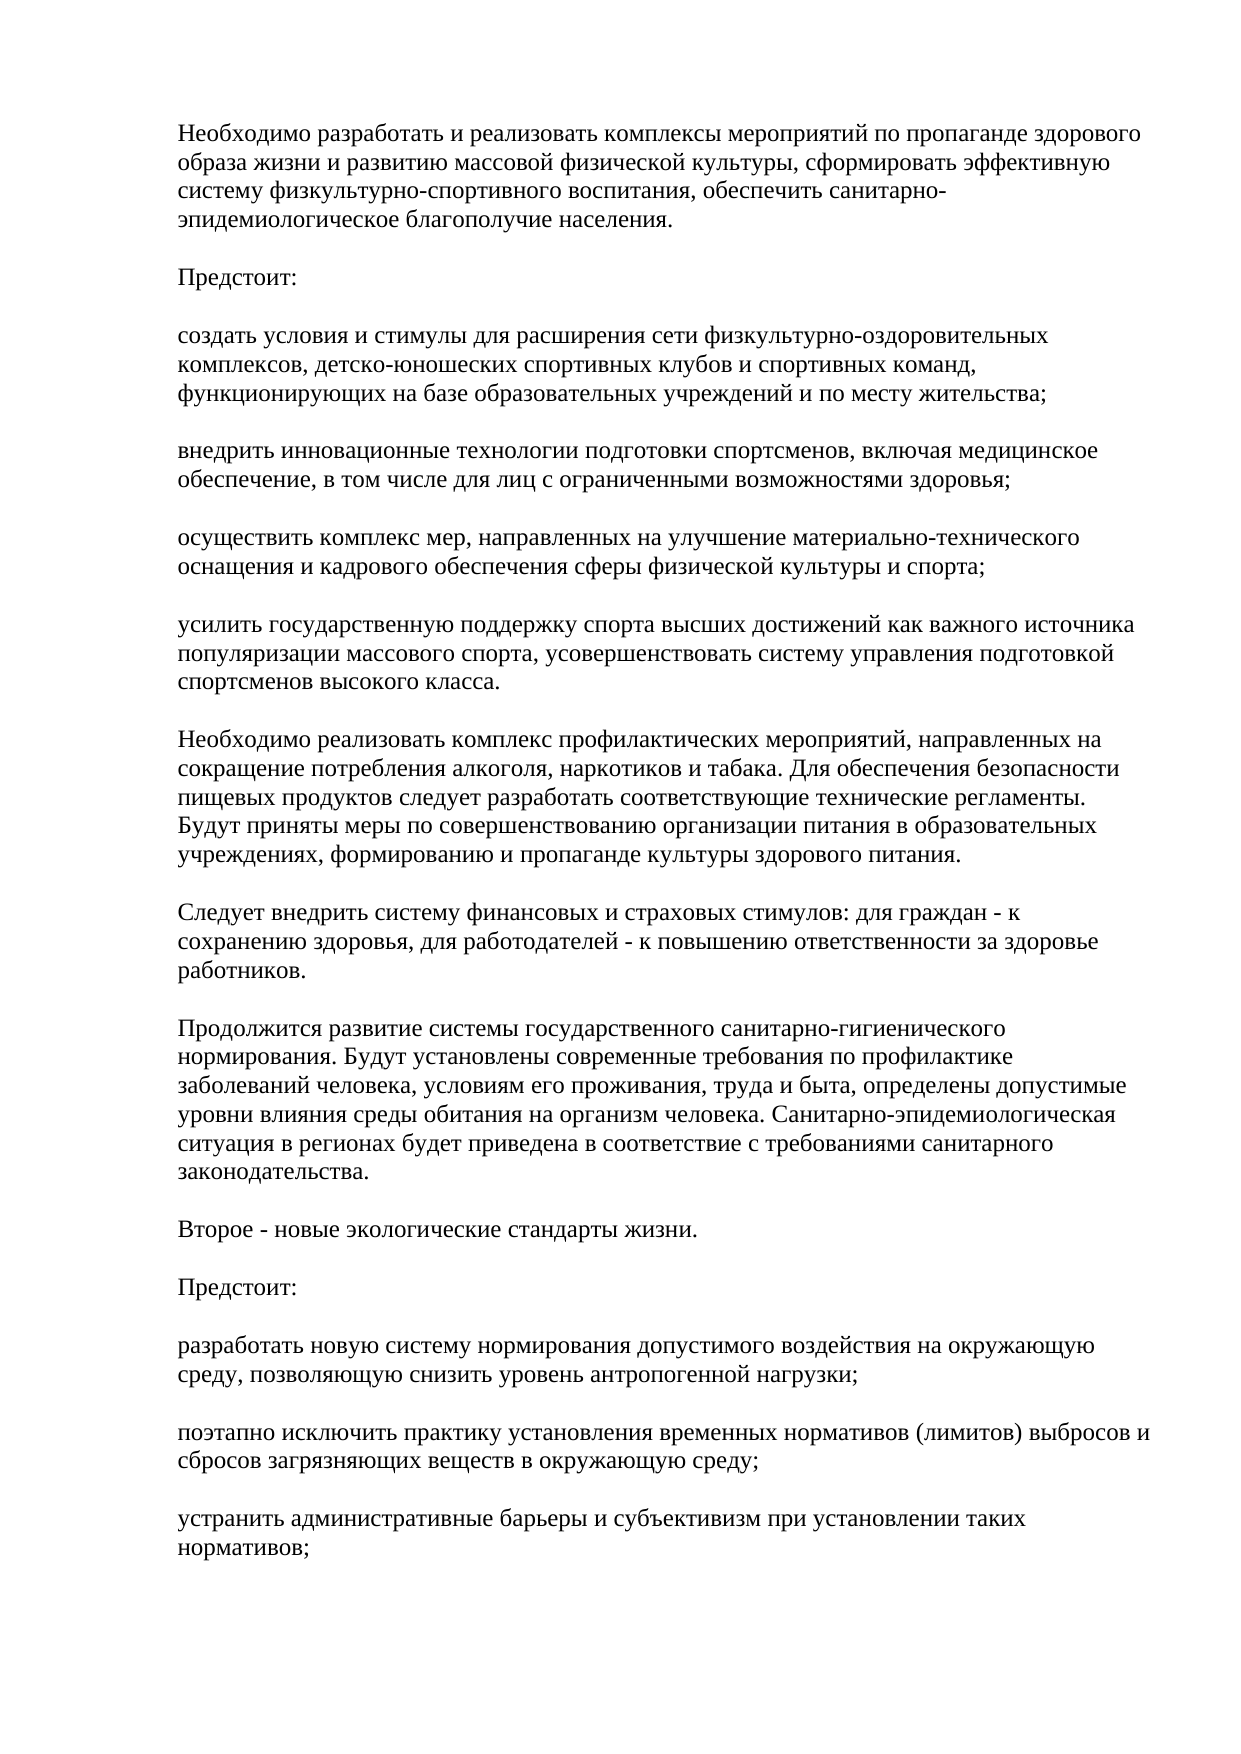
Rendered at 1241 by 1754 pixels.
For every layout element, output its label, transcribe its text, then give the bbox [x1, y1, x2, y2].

text создать условия и стимулы для расширения сети физкультурно-оздоровительных комплексов, детско-юношеских спортивных клубов и спортивных команд, функционирующих на базе образовательных учреждений и по месту жительства; [177, 320, 1152, 406]
text усилить государственную поддержку спорта высших достижений как важного источника популяризации массового спорта, усовершенствовать систему управления подготовкой спортсменов высокого класса. [177, 609, 1152, 695]
text Необходимо реализовать комплекс профилактических мероприятий, направленных на сокращение потребления алкоголя, наркотиков и табака. Для обеспечения безопасности пищевых продуктов следует разработать соответствующие технические регламенты. Будут приняты меры по совершенствованию организации питания в образовательных учреждениях, формированию и пропаганде культуры здорового питания. [177, 724, 1152, 868]
text Следует внедрить систему финансовых и страховых стимулов: для граждан - к сохранению здоровья, для работодателей - к повышению ответственности за здоровье работников. [177, 897, 1152, 983]
text устранить административные барьеры и субъективизм при установлении таких нормативов; [177, 1503, 1152, 1561]
text внедрить инновационные технологии подготовки спортсменов, включая медицинское обеспечение, в том числе для лиц с ограниченными возможностями здоровья; [177, 436, 1152, 493]
text Предстоит: [177, 262, 1152, 291]
text Необходимо разработать и реализовать комплексы мероприятий по пропаганде здорового образа жизни и развитию массовой физической культуры, сформировать эффективную систему физкультурно-спортивного воспитания, обеспечить санитарно-эпидемиологическое благополучие населения. [177, 118, 1152, 233]
text Второе - новые экологические стандарты жизни. [177, 1214, 1152, 1243]
text осуществить комплекс мер, направленных на улучшение материально-технического оснащения и кадрового обеспечения сферы физической культуры и спорта; [177, 522, 1152, 580]
text поэтапно исключить практику установления временных нормативов (лимитов) выбросов и сбросов загрязняющих веществ в окружающую среду; [177, 1417, 1152, 1474]
text Предстоит: [177, 1272, 1152, 1301]
text разработать новую систему нормирования допустимого воздействия на окружающую среду, позволяющую снизить уровень антропогенной нагрузки; [177, 1330, 1152, 1388]
text Продолжится развитие системы государственного санитарно-гигиенического нормирования. Будут установлены современные требования по профилактике заболеваний человека, условиям его проживания, труда и быта, определены допустимые уровни влияния среды обитания на организм человека. Санитарно-эпидемиологическая ситуация в регионах будет приведена в соответствие с требованиями санитарного законодательства. [177, 1013, 1152, 1185]
